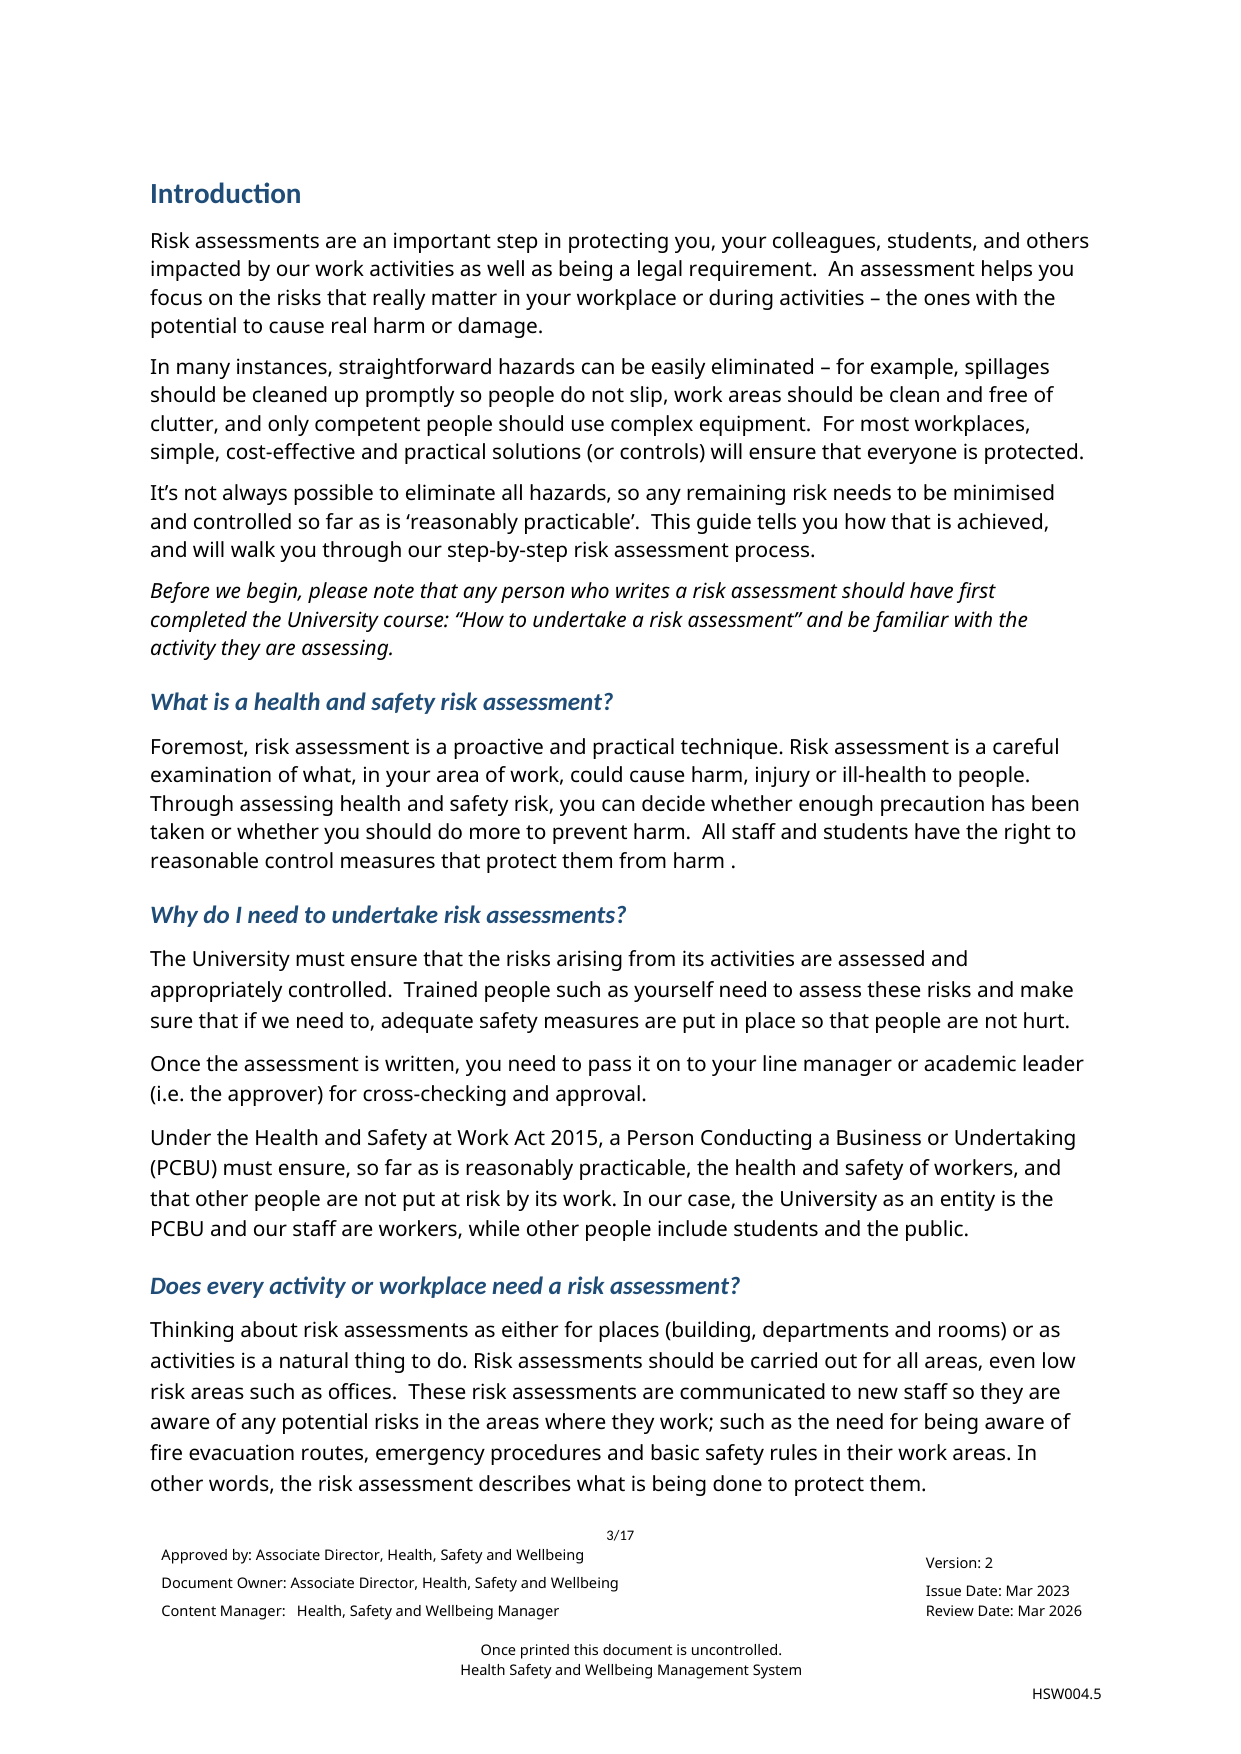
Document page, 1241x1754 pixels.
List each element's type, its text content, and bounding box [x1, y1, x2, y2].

text Before we begin, please note that any person who writes a risk assessment should have first completed the University course: “How to undertake a risk assessment” and be familiar with the activity they are assessing. [150, 576, 1090, 662]
subtitle Introduction [150, 175, 1090, 211]
text The University must ensure that the risks arising from its activities are assessed and appropriately controlled. Trained people such as yourself need to assess these risks and make sure that if we need to, adequate safety measures are put in place so that people are not hurt. [150, 944, 1090, 1034]
subtitle Why do I need to undertake risk assessments? [150, 899, 1090, 930]
subtitle What is a health and safety risk assessment? [150, 687, 1090, 717]
text Thinking about risk assessments as either for places (building, departments and rooms) or as activities is a natural thing to do. Risk assessments should be carried out for all areas, even low risk areas such as offices. These risk assessments are communicated to new staff so they are aware of any potential risks in the areas where they work; such as the need for being aware of fire evacuation routes, emergency procedures and basic safety rules in their work areas. In other words, the risk assessment describes what is being done to protect them. [150, 1316, 1090, 1497]
text Once the assessment is written, you need to pass it on to your line manager or academic leader (i.e. the approver) for cross-checking and approval. [150, 1049, 1090, 1108]
text It’s not always possible to eliminate all hazards, so any remaining risk needs to be minimised and controlled so far as is ‘reasonably practicable’. This guide tells you how that is achieved, and will walk you through our step-by-step risk assessment process. [150, 478, 1090, 564]
text Under the Health and Safety at Work Act 2015, a Person Conducting a Business or Undertaking (PCBU) must ensure, so far as is reasonably practicable, the health and safety of workers, and that other people are not put at risk by its work. In our case, the University as an entity is the PCBU and our staff are workers, while other people include students and the public. [150, 1123, 1090, 1243]
subtitle Does every activity or workplace need a risk assessment? [150, 1270, 1090, 1301]
text Risk assessments are an important step in protecting you, your colleagues, students, and others impacted by our work activities as well as being a legal requirement. An assessment helps you focus on the risks that really matter in your workplace or during activities – the ones with the potential to cause real harm or damage. [150, 226, 1090, 340]
text Foremost, risk assessment is a proactive and practical technique. Risk assessment is a careful examination of what, in your area of work, could cause harm, injury or ill-health to people. Through assessing health and safety risk, you can decide whether enough precaution has been taken or whether you should do more to prevent harm. All staff and students have the right to reasonable control measures that protect them from harm . [150, 732, 1090, 874]
text In many instances, straightforward hazards can be easily eliminated – for example, spillages should be cleaned up promptly so people do not slip, work areas should be clean and free of clutter, and only competent people should use complex equipment. For most workplaces, simple, cost-effective and practical solutions (or controls) will ensure that everyone is protected. [150, 352, 1090, 466]
